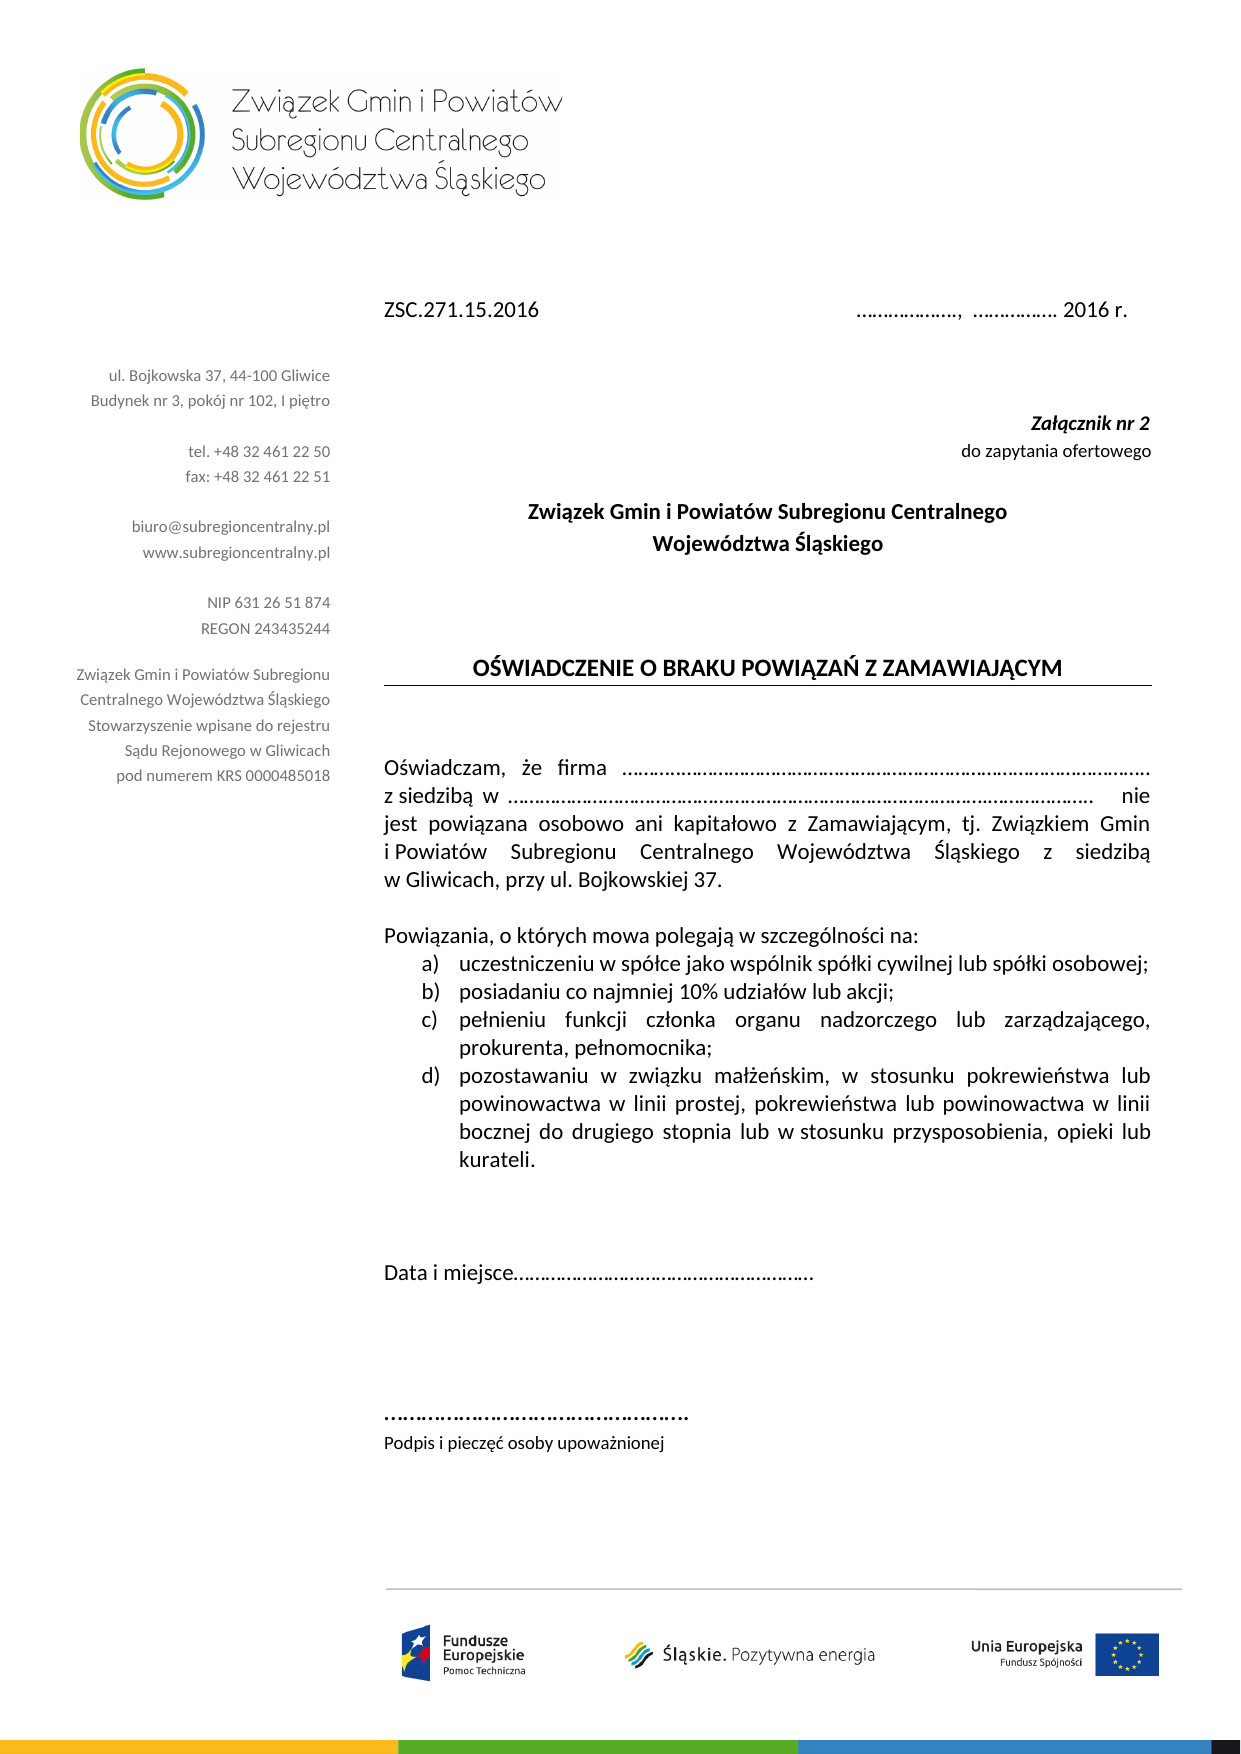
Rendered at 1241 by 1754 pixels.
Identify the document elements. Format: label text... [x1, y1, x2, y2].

text Związek Gmin i Powiatów Subregionu Centralnego [384, 497, 1152, 525]
text Oświadczam, że firma ………..…………………………………………………………………………….. z siedzibą w ……………………………………………………………………………….……………….. nie jest powiązana osobowo ani kapitałowo z Zamawiającym, tj. Związkiem Gmin i Powiatów Subregionu Centralnego Województwa Śląskiego z siedzibą w Gliwicach, przy ul. Bojkowskiej 37. [384, 753, 1152, 893]
list uczestniczeniu w spółce jako wspólnik spółki cywilnej lub spółki osobowej; [421, 949, 1152, 977]
list pełnieniu funkcji członka organu nadzorczego lub zarządzającego, prokurenta, pełnomocnika; [421, 1005, 1152, 1061]
text Powiązania, o których mowa polegają w szczególności na: [384, 921, 1152, 949]
picture [0, 1740, 1241, 1754]
list posiadaniu co najmniej 10% udziałów lub akcji; [421, 977, 1152, 1005]
text OŚWIADCZENIE O BRAKU POWIĄZAŃ Z ZAMAWIAJĄCYM [384, 652, 1152, 685]
picture [79, 68, 563, 200]
text ZSC.271.15.2016 ………………., ……………. 2016 r. [384, 295, 1152, 323]
text …………………………………………. [384, 1394, 1152, 1427]
subtitle Załącznik nr 2 [384, 410, 1152, 435]
text Województwa Śląskiego [384, 529, 1152, 590]
text do zapytania ofertowego [384, 439, 1152, 462]
text Data i miejsce………………………………………………… [384, 1258, 1152, 1286]
text Podpis i pieczęć osoby upoważnionej [384, 1432, 1152, 1454]
list pozostawaniu w związku małżeńskim, w stosunku pokrewieństwa lub powinowactwa w linii prostej, pokrewieństwa lub powinowactwa w linii bocznej do drugiego stopnia lub w stosunku przysposobienia, opieki lub kurateli. [421, 1061, 1152, 1173]
picture [367, 1583, 1197, 1720]
